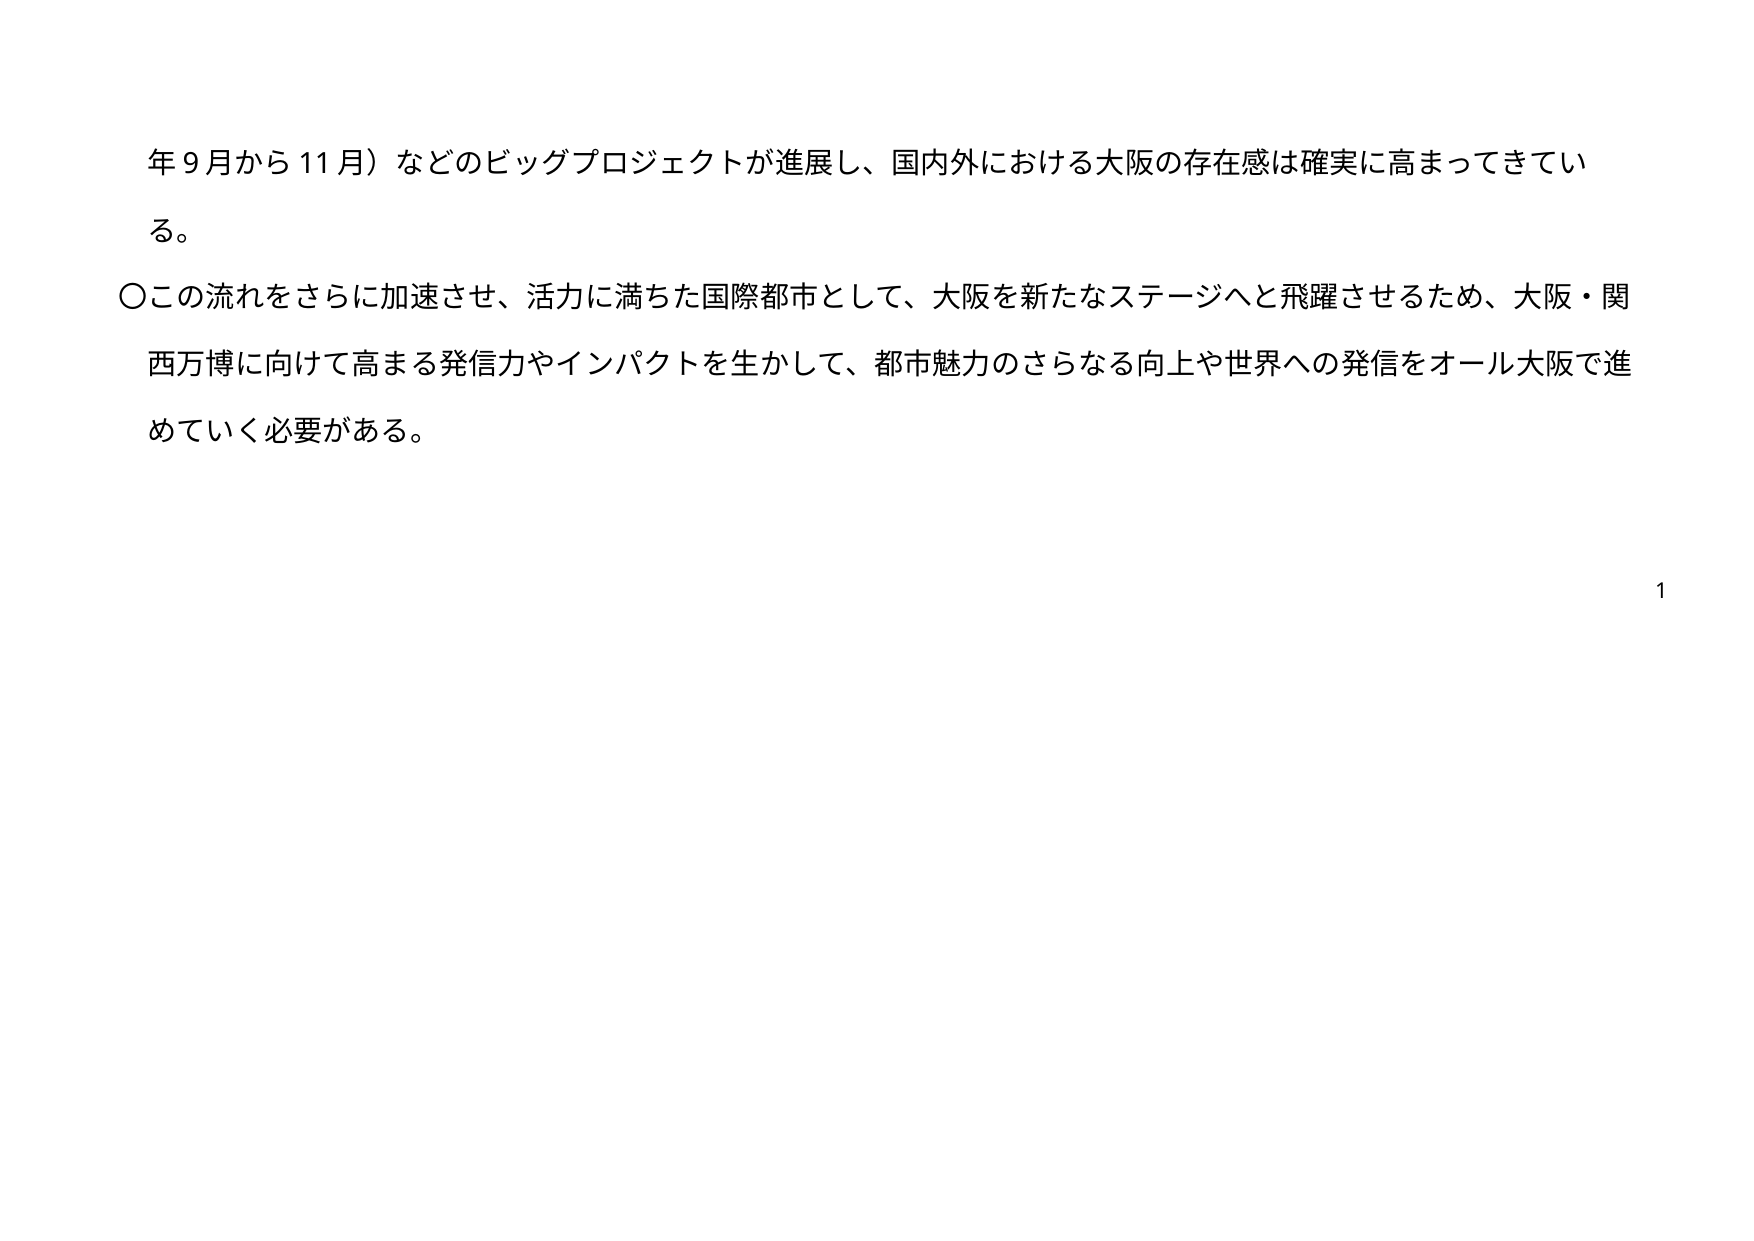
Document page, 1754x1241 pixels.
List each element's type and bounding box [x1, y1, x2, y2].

table_header [107, 128, 1645, 462]
